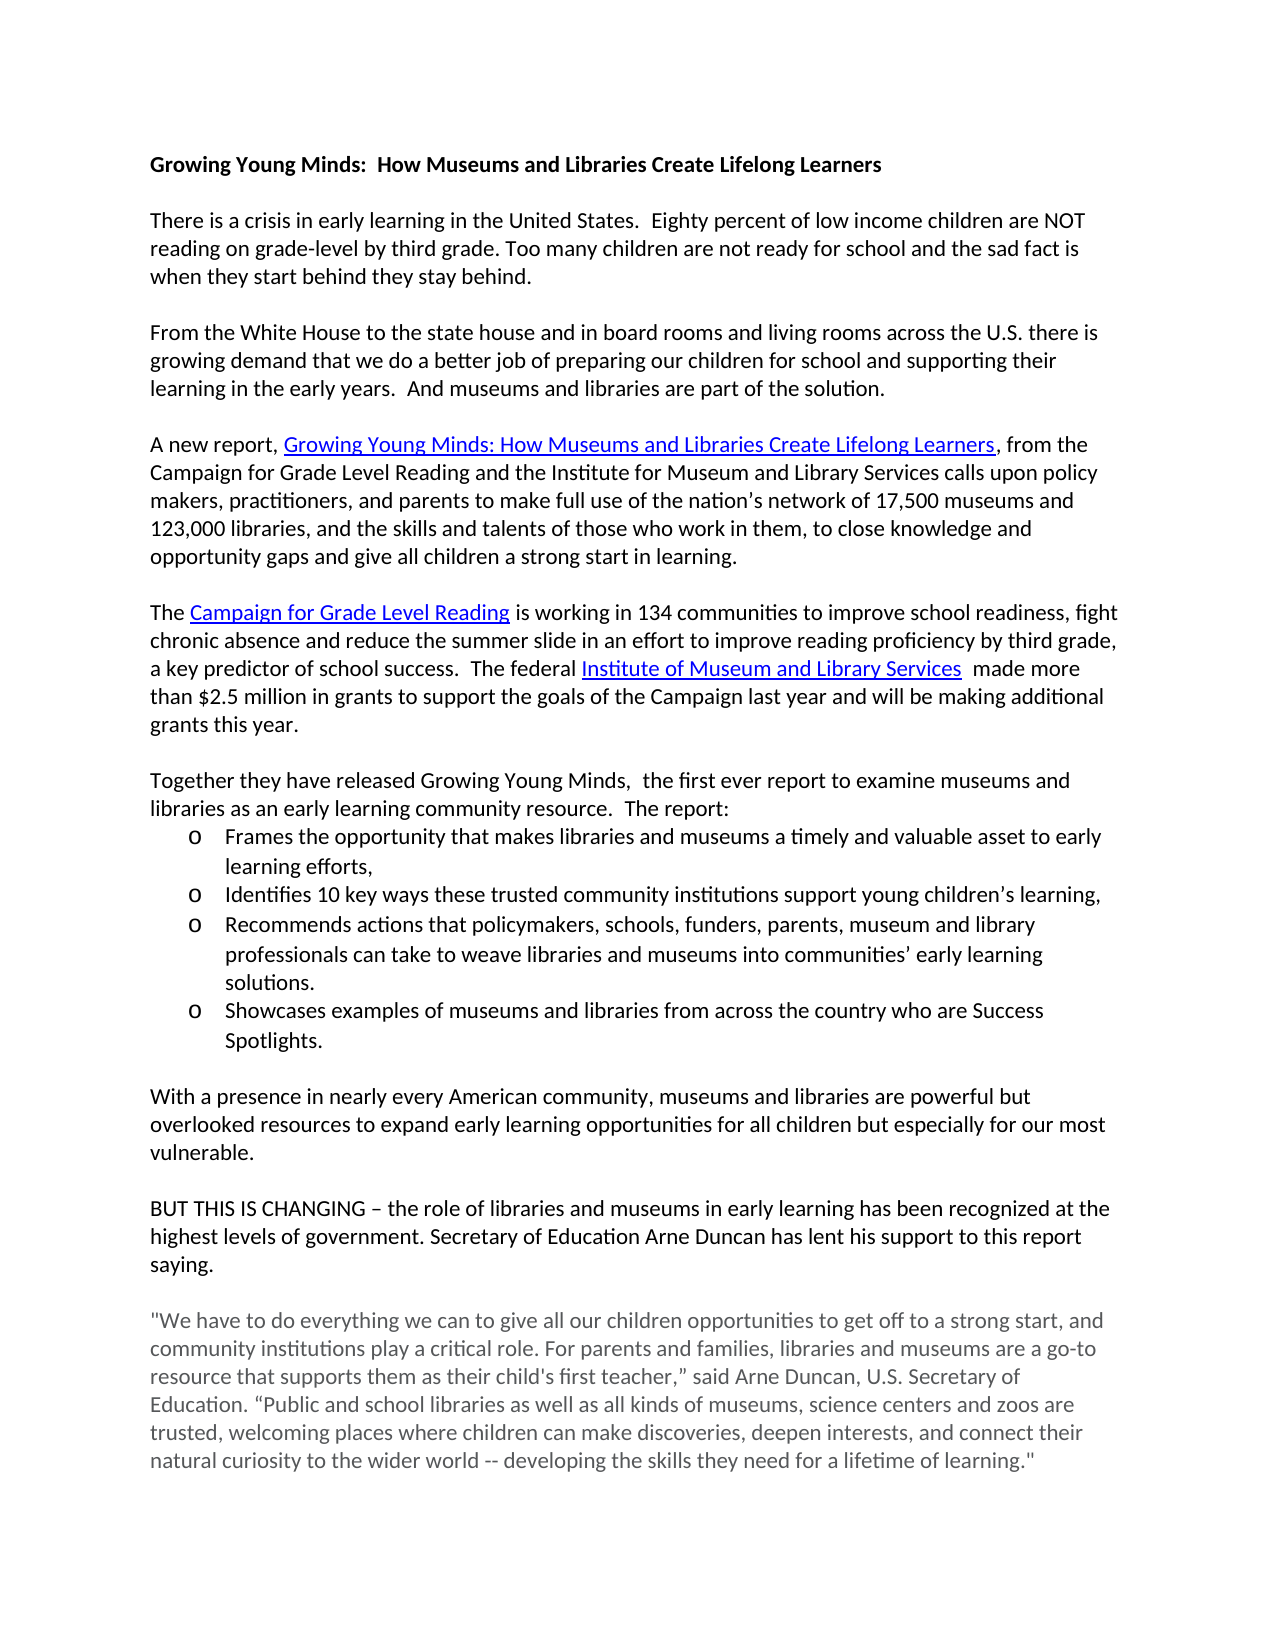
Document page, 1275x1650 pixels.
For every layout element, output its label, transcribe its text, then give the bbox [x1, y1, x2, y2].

list Frames the opportunity that makes libraries and museums a timely and valuable asset to early learning efforts, [187, 822, 1125, 880]
list Showcases examples of museums and libraries from across the country who are Success Spotlights. [187, 996, 1125, 1054]
text "We have to do everything we can to give all our children opportunities to get off to a strong start, and community institutions play a critical role. For parents and families, libraries and museums are a go-to resource that supports them as their child's first teacher,” said Arne Duncan, U.S. Secretary of Education. “Public and school libraries as well as all kinds of museums, science centers and zoos are trusted, welcoming places where children can make discoveries, deepen interests, and connect their natural curiosity to the wider world -- developing the skills they need for a lifetime of learning." [150, 1306, 1125, 1474]
list Identifies 10 key ways these trusted community institutions support young children’s learning, [187, 880, 1125, 910]
list Recommends actions that policymakers, schools, funders, parents, museum and library professionals can take to weave libraries and museums into communities’ early learning solutions. [187, 910, 1125, 996]
text From the White House to the state house and in board rooms and living rooms across the U.S. there is growing demand that we do a better job of preparing our children for school and supporting their learning in the early years. And museums and libraries are part of the solution. [150, 318, 1125, 402]
text A new report, Growing Young Minds: How Museums and Libraries Create Lifelong Learners, from the Campaign for Grade Level Reading and the Institute for Museum and Library Services calls upon policy makers, practitioners, and parents to make full use of the nation’s network of 17,500 museums and 123,000 libraries, and the skills and talents of those who work in them, to close knowledge and opportunity gaps and give all children a strong start in learning. [150, 430, 1125, 570]
text BUT THIS IS CHANGING – the role of libraries and museums in early learning has been recognized at the highest levels of government. Secretary of Education Arne Duncan has lent his support to this report saying. [150, 1194, 1125, 1278]
text Growing Young Minds: How Museums and Libraries Create Lifelong Learners [150, 150, 1125, 178]
text There is a crisis in early learning in the United States. Eighty percent of low income children are NOT reading on grade-level by third grade. Too many children are not ready for school and the sad fact is when they start behind they stay behind. [150, 206, 1125, 290]
text With a presence in nearly every American community, museums and libraries are powerful but overlooked resources to expand early learning opportunities for all children but especially for our most vulnerable. [150, 1082, 1125, 1166]
text Together they have released Growing Young Minds, the first ever report to examine museums and libraries as an early learning community resource. The report: [150, 766, 1125, 822]
text The Campaign for Grade Level Reading is working in 134 communities to improve school readiness, fight chronic absence and reduce the summer slide in an effort to improve reading proficiency by third grade, a key predictor of school success. The federal Institute of Museum and Library Services made more than $2.5 million in grants to support the goals of the Campaign last year and will be making additional grants this year. [150, 598, 1125, 738]
